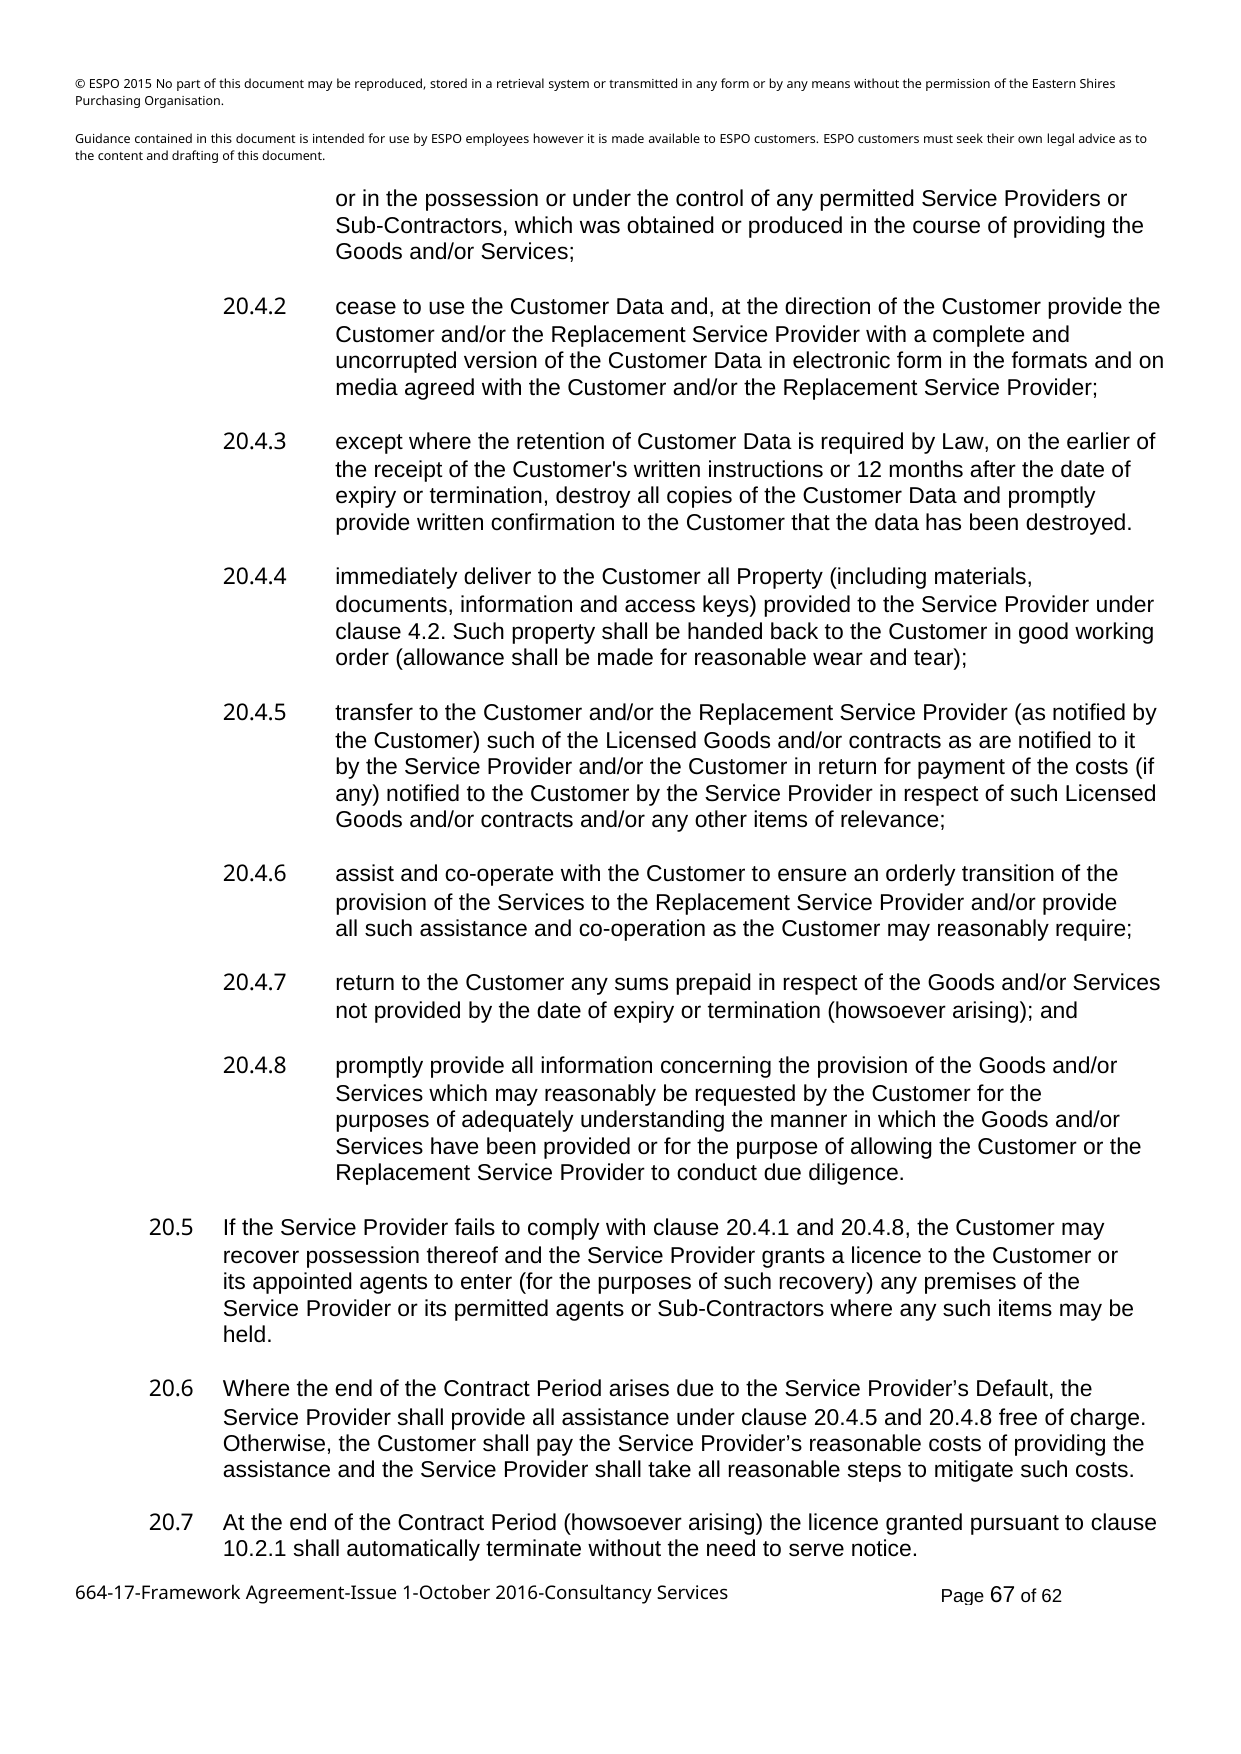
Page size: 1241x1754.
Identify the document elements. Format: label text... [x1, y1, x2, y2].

list return to the Customer any sums prepaid in respect of the Goods and/or Services not provided by the date of expiry or termination (howsoever arising); and [223, 966, 1161, 1024]
list If the Service Provider fails to comply with clause 20.4.1 and 20.4.8, the Customer may recover possession thereof and the Service Provider grants a licence to the Customer or its appointed agents to enter (for the purposes of such recovery) any premises of the Service Provider or its permitted agents or Sub-Contractors where any such items may be held. [149, 1211, 1147, 1347]
text or in the possession or under the control of any permitted Service Providers or Sub-Contractors, which was obtained or produced in the course of providing the Goods and/or Services; [335, 185, 1144, 264]
list cease to use the Customer Data and, at the direction of the Customer provide the Customer and/or the Replacement Service Provider with a complete and uncorrupted version of the Customer Data in electronic form in the formats and on media agreed with the Customer and/or the Replacement Service Provider; [223, 289, 1164, 400]
list At the end of the Contract Period (howsoever arising) the licence granted pursuant to clause [149, 1508, 1205, 1536]
list transfer to the Customer and/or the Replacement Service Provider (as notified by the Customer) such of the Licensed Goods and/or contracts as are notified to it by the Service Provider and/or the Customer in return for payment of the costs (if any) notified to the Customer by the Service Provider in respect of such Licensed Goods and/or contracts and/or any other items of relevance; [223, 696, 1157, 832]
list Where the end of the Contract Period arises due to the Service Provider’s Default, the Service Provider shall provide all assistance under clause 20.4.5 and 20.4.8 free of charge. Otherwise, the Customer shall pay the Service Provider’s reasonable costs of providing the assistance and the Service Provider shall take all reasonable steps to mitigate such costs. [149, 1372, 1147, 1483]
list promptly provide all information concerning the provision of the Goods and/or Services which may reasonably be requested by the Customer for the purposes of adequately understanding the manner in which the Goods and/or Services have been provided or for the purpose of allowing the Customer or the Replacement Service Provider to conduct due diligence. [223, 1049, 1143, 1186]
list immediately deliver to the Customer all Property (including materials, documents, information and access keys) provided to the Service Provider under clause 4.2. Such property shall be handed back to the Customer in good working order (allowance shall be made for reasonable wear and tear); [223, 560, 1158, 670]
text 10.2.1 shall automatically terminate without the need to serve notice. [223, 1536, 1205, 1562]
list assist and co-operate with the Customer to ensure an orderly transition of the provision of the Services to the Replacement Service Provider and/or provide all such assistance and co-operation as the Customer may reasonably require; [223, 857, 1147, 941]
list except where the retention of Customer Data is required by Law, on the earlier of the receipt of the Customer's written instructions or 12 months after the date of expiry or termination, destroy all copies of the Customer Data and promptly provide written confirmation to the Customer that the data has been destroyed. [223, 425, 1156, 535]
